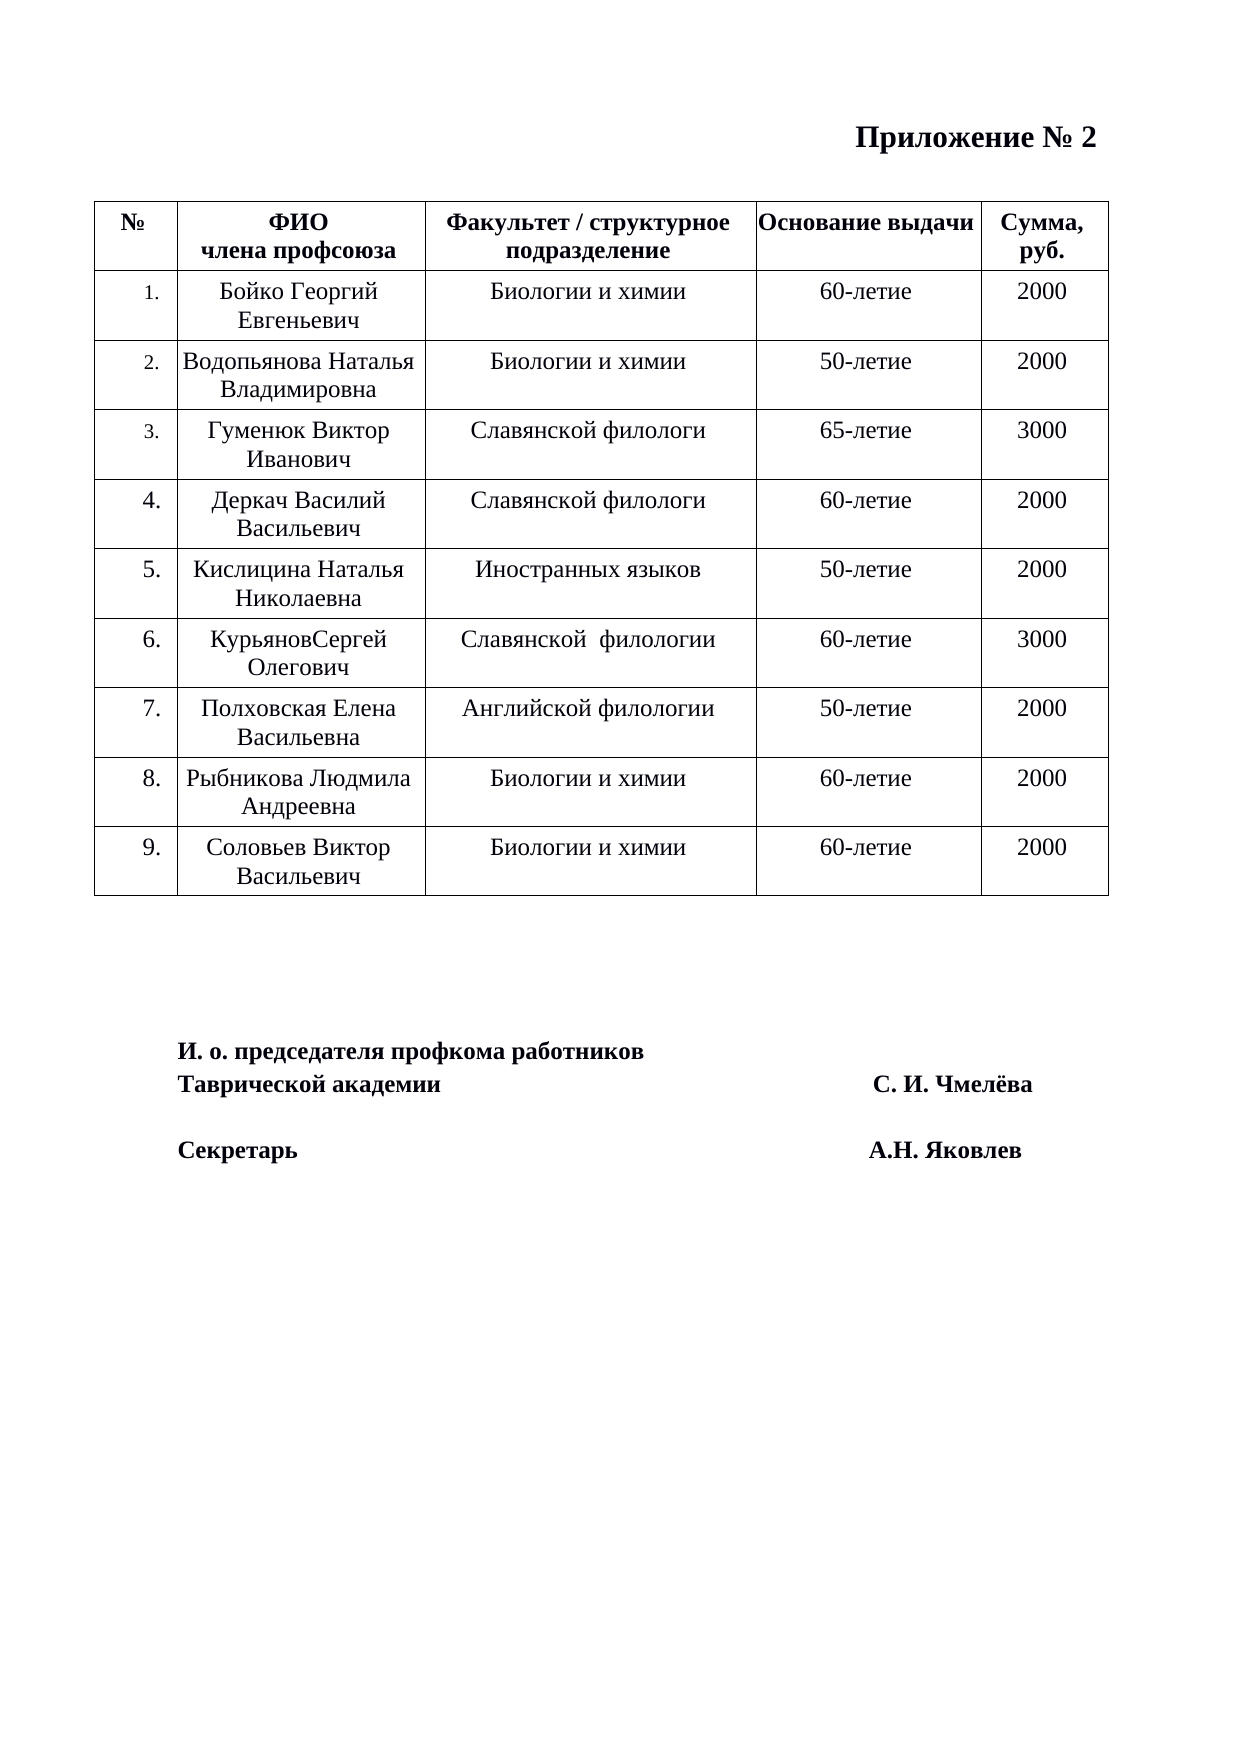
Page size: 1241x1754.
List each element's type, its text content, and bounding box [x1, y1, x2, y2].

table_cell 2000 [982, 827, 1108, 895]
table_cell 2000 [982, 271, 1108, 339]
table_cell [95, 341, 177, 409]
table_cell [95, 480, 177, 548]
table_cell Рыбникова Людмила Андреевна [178, 758, 425, 826]
table_cell Славянской филологи [426, 480, 756, 548]
table_cell 3000 [982, 619, 1108, 687]
table_cell [95, 410, 177, 478]
table_cell Биологии и химии [426, 827, 756, 895]
table_cell Деркач Василий Васильевич [178, 480, 425, 548]
table_cell 60-летие [757, 271, 981, 339]
table_cell Биологии и химии [426, 341, 756, 409]
table_cell Славянской филологи [426, 410, 756, 478]
table_cell 3000 [982, 410, 1108, 478]
table_cell Гуменюк Виктор Иванович [178, 410, 425, 478]
text Секретарь А.Н. Яковлев [118, 1135, 1122, 1164]
table_header № [95, 202, 177, 270]
table_cell КурьяновСергей Олегович [178, 619, 425, 687]
table_cell [95, 688, 177, 756]
table_cell 60-летие [757, 758, 981, 826]
table_cell Славянской филологии [426, 619, 756, 687]
text Таврической академии С. И. Чмелёва [118, 1069, 1122, 1098]
table_cell Биологии и химии [426, 758, 756, 826]
table_cell 50-летие [757, 549, 981, 617]
table_cell 50-летие [757, 341, 981, 409]
table_cell Соловьев Виктор Васильевич [178, 827, 425, 895]
table_cell 2000 [982, 549, 1108, 617]
table_cell 2000 [982, 688, 1108, 756]
table_cell 60-летие [757, 827, 981, 895]
table_cell 60-летие [757, 619, 981, 687]
table_cell Кислицина Наталья Николаевна [178, 549, 425, 617]
table_cell 2000 [982, 480, 1108, 548]
table_cell 65-летие [757, 410, 981, 478]
table_header Факультет / структурное подразделение [426, 202, 756, 270]
table_cell [95, 549, 177, 617]
table_cell 60-летие [757, 480, 981, 548]
table_cell Биологии и химии [426, 271, 756, 339]
table_cell [95, 758, 177, 826]
table_cell [95, 619, 177, 687]
table_header Сумма, руб. [982, 202, 1108, 270]
table_header ФИО члена профсоюза [178, 202, 425, 270]
table_cell Английской филологии [426, 688, 756, 756]
table_header Основание выдачи [757, 202, 981, 270]
table_cell [95, 271, 177, 339]
text И. о. председателя профкома работников [118, 1036, 1122, 1065]
table_cell 2000 [982, 341, 1108, 409]
table_cell Иностранных языков [426, 549, 756, 617]
table_cell 2000 [982, 758, 1108, 826]
text Приложение № 2 [118, 118, 1122, 154]
table_cell Бойко Георгий Евгеньевич [178, 271, 425, 339]
table_cell 50-летие [757, 688, 981, 756]
table_cell Полховская Елена Васильевна [178, 688, 425, 756]
table_cell Водопьянова Наталья Владимировна [178, 341, 425, 409]
table_cell [95, 827, 177, 895]
